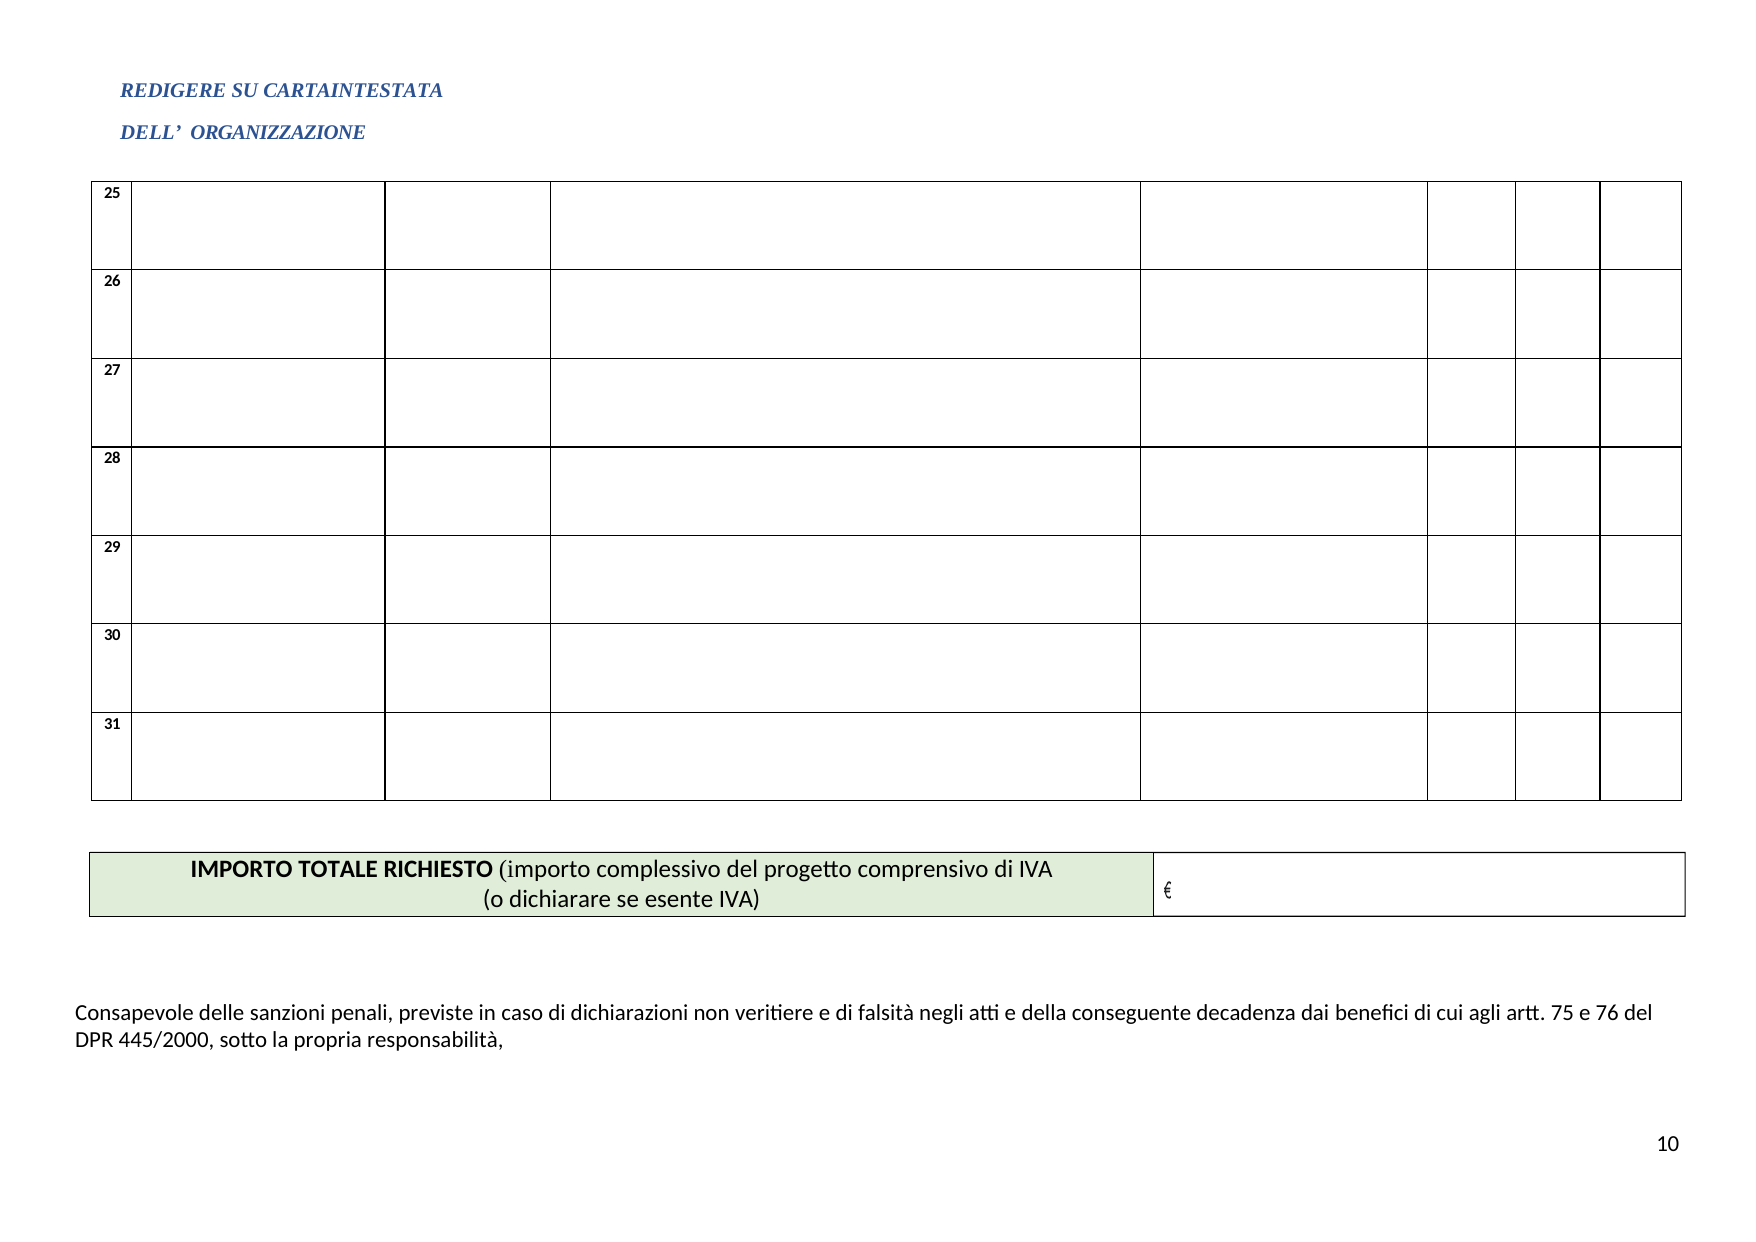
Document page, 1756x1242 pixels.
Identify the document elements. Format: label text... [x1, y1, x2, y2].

table_cell [551, 359, 1140, 446]
table_cell [386, 448, 550, 535]
table_cell [132, 536, 384, 623]
table_cell [1141, 448, 1427, 535]
table_cell 30 [92, 624, 131, 712]
table_cell [1601, 359, 1681, 446]
table_cell [386, 624, 550, 712]
table_header [1428, 182, 1515, 269]
table_cell [1141, 536, 1427, 623]
table_cell [1428, 536, 1515, 623]
table_cell [1601, 624, 1681, 712]
table_cell [132, 359, 384, 446]
table_cell [386, 270, 550, 358]
table_cell [1516, 359, 1599, 446]
table_cell [1141, 624, 1427, 712]
table_cell [551, 270, 1140, 358]
table_header [1601, 182, 1681, 269]
table_header [1141, 182, 1427, 269]
table_cell [551, 624, 1140, 712]
table_cell [132, 713, 384, 800]
table_header 25 [92, 182, 131, 269]
table_cell [1516, 624, 1599, 712]
table_cell [1428, 448, 1515, 535]
table_cell [1141, 359, 1427, 446]
table_cell [1428, 270, 1515, 358]
table_cell [132, 624, 384, 712]
table_cell [1141, 713, 1427, 800]
table_cell 31 [92, 713, 131, 800]
text Consapevole delle sanzioni penali, previste in caso di dichiarazioni non veritiere e di falsità negli atti e della conseguente decadenza dai benefici di cui agli artt. 75 e 76 del DPR 445/2000, sotto la propria responsabilità, [75, 998, 1688, 1054]
table_header [132, 182, 384, 269]
table_header [386, 182, 550, 269]
table_cell [1601, 536, 1681, 623]
table_cell [386, 713, 550, 800]
table_cell [1516, 536, 1599, 623]
table_cell [1428, 624, 1515, 712]
table_cell [386, 359, 550, 446]
table_cell [132, 270, 384, 358]
table_cell [1516, 448, 1599, 535]
table_header [551, 182, 1140, 269]
table_cell [1516, 270, 1599, 358]
table_cell [1601, 713, 1681, 800]
table_header [1516, 182, 1599, 269]
table_cell 27 [92, 359, 131, 446]
table_cell 29 [92, 536, 131, 623]
table_cell [1428, 359, 1515, 446]
table_cell [551, 448, 1140, 535]
table_cell 28 [92, 448, 131, 535]
table_cell [1601, 270, 1681, 358]
table_cell [1601, 448, 1681, 535]
table_cell [551, 713, 1140, 800]
table_cell 26 [92, 270, 131, 358]
table_cell [1141, 270, 1427, 358]
table_cell [1428, 713, 1515, 800]
table_cell [386, 536, 550, 623]
table_cell [1516, 713, 1599, 800]
table_cell [132, 448, 384, 535]
table_cell [551, 536, 1140, 623]
